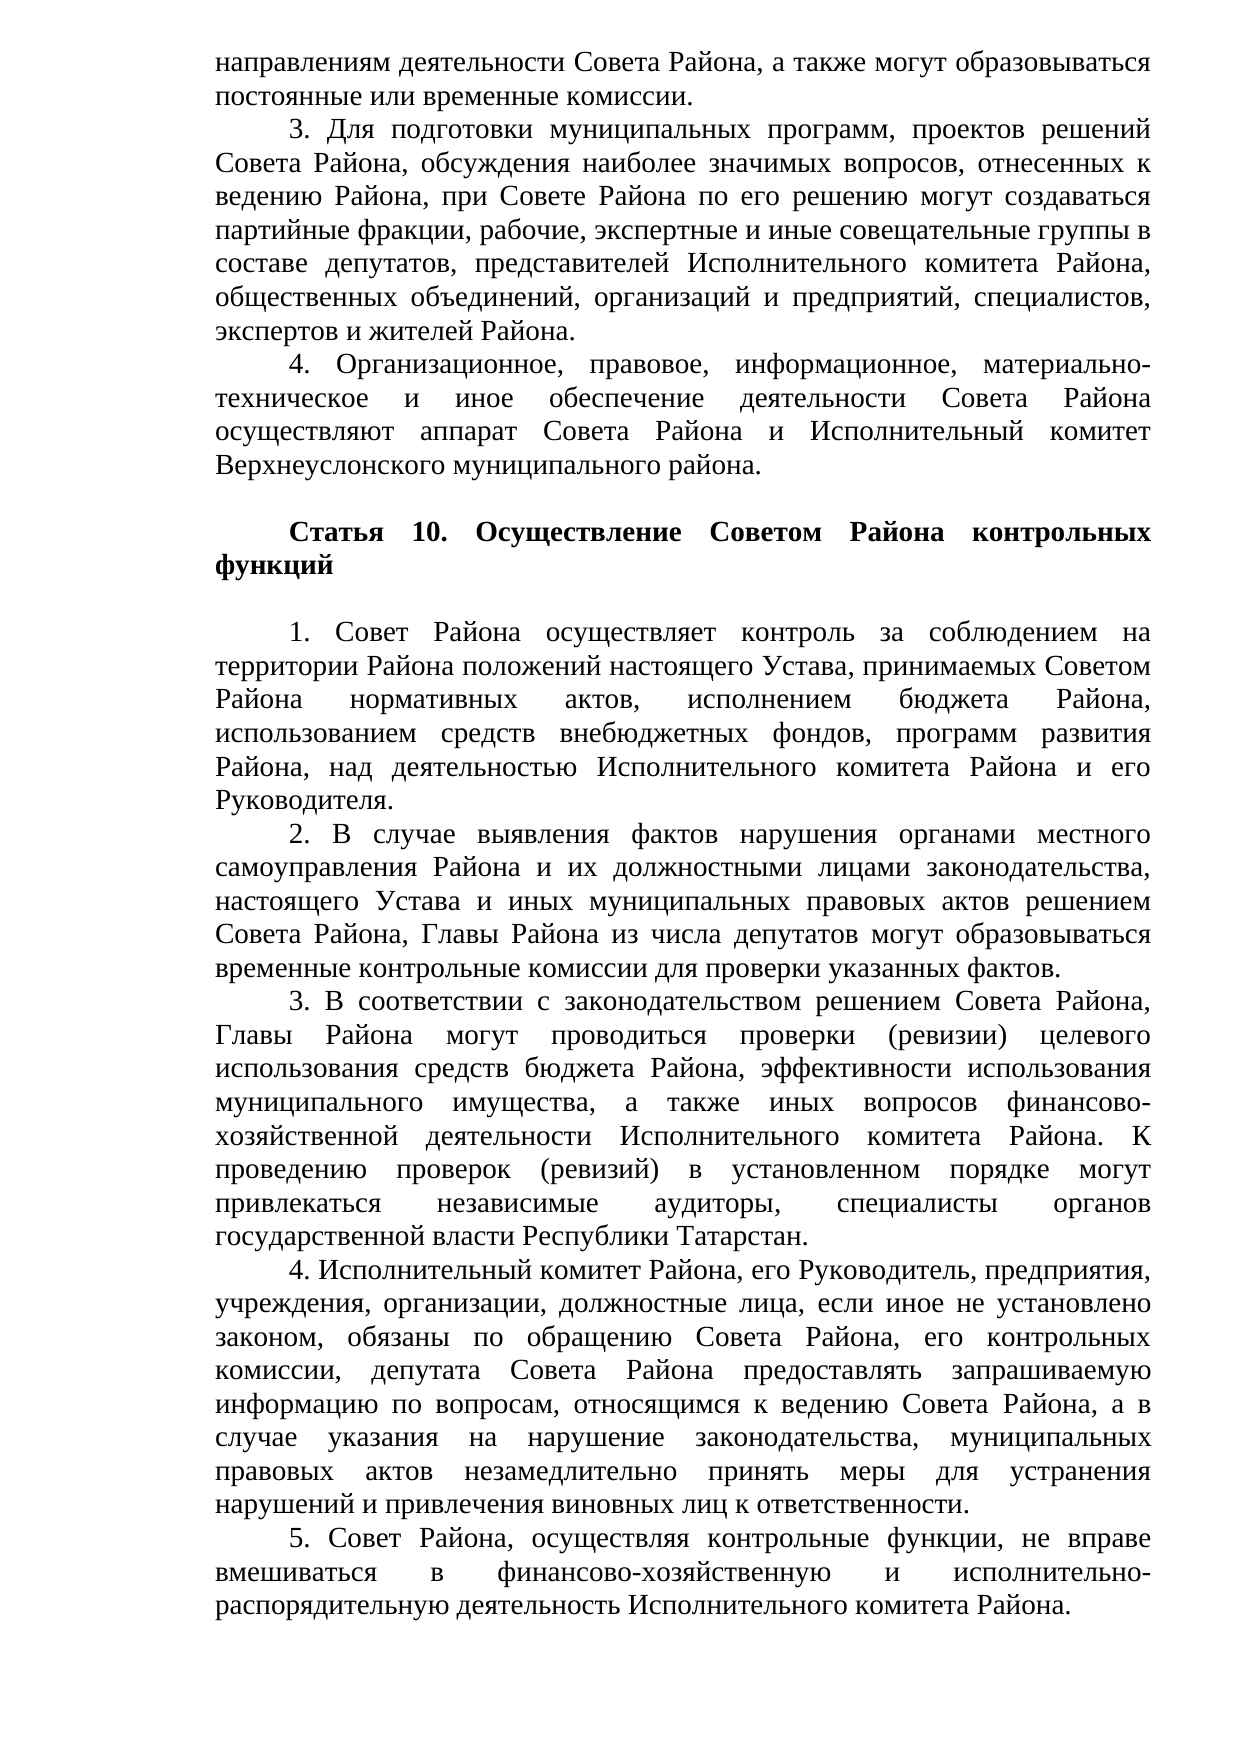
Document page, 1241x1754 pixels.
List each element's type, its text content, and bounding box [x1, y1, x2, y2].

text 3. В соответствии с законодательством решением Совета Района, Главы Района могут проводиться проверки (ревизии) целевого использования средств бюджета Района, эффективности использования муниципального имущества, а также иных вопросов финансово-хозяйственной деятельности Исполнительного комитета Района. К проведению проверок (ревизий) в установленном порядке могут привлекаться независимые аудиторы, специалисты органов государственной власти Республики Татарстан. [215, 983, 1152, 1252]
text 3. Для подготовки муниципальных программ, проектов решений Совета Района, обсуждения наиболее значимых вопросов, отнесенных к ведению Района, при Совете Района по его решению могут создаваться партийные фракции, рабочие, экспертные и иные совещательные группы в составе депутатов, представителей Исполнительного комитета Района, общественных объединений, организаций и предприятий, специалистов, экспертов и жителей Района. [215, 111, 1152, 346]
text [215, 44, 1152, 111]
text Статья 10. Осуществление Советом Района контрольных функций [215, 514, 1152, 581]
text 4. Организационное, правовое, информационное, материально-техническое и иное обеспечение деятельности Совета Района осуществляют аппарат Совета Района и Исполнительный комитет Верхнеуслонского муниципального района. [215, 346, 1152, 480]
text 4. Исполнительный комитет Района, его Руководитель, предприятия, учреждения, организации, должностные лица, если иное не установлено законом, обязаны по обращению Совета Района, его контрольных комиссии, депутата Совета Района предоставлять запрашиваемую информацию по вопросам, относящимся к ведению Совета Района, а в случае указания на нарушение законодательства, муниципальных правовых актов незамедлительно принять меры для устранения нарушений и привлечения виновных лиц к ответственности. [215, 1252, 1152, 1520]
text 5. Совет Района, осуществляя контрольные функции, не вправе вмешиваться в финансово-хозяйственную и исполнительно-распорядительную деятельность Исполнительного комитета Района. [215, 1520, 1152, 1621]
text 1. Совет Района осуществляет контроль за соблюдением на территории Района положений настоящего Устава, принимаемых Советом Района нормативных актов, исполнением бюджета Района, использованием средств внебюджетных фондов, программ развития Района, над деятельностью Исполнительного комитета Района и его Руководителя. [215, 614, 1152, 816]
text 2. В случае выявления фактов нарушения органами местного самоуправления Района и их должностными лицами законодательства, настоящего Устава и иных муниципальных правовых актов решением Совета Района, Главы Района из числа депутатов могут образовываться временные контрольные комиссии для проверки указанных фактов. [215, 816, 1152, 983]
